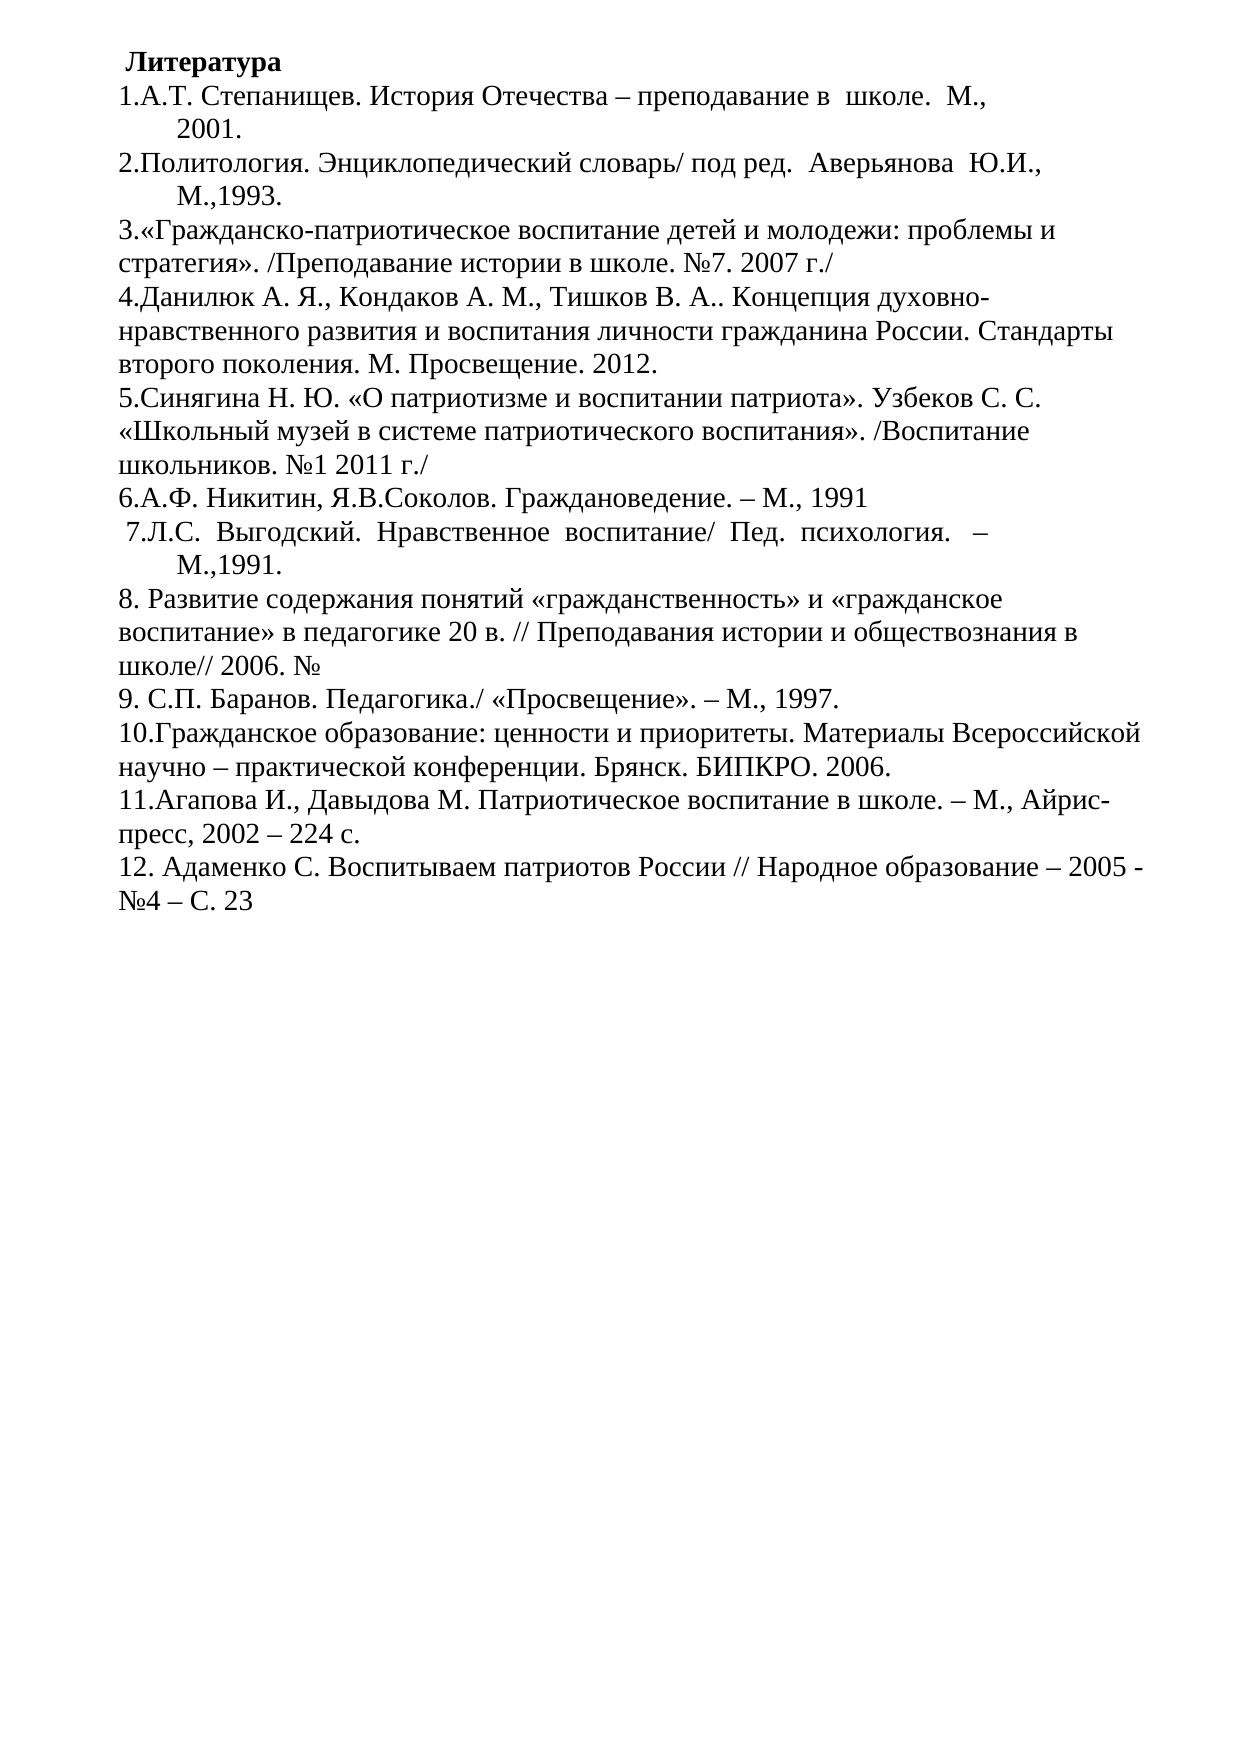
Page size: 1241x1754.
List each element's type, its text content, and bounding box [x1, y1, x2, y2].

text 3.«Гражданско-патриотическое воспитание детей и молодежи: проблемы и стратегия». /Преподавание истории в школе. №7. 2007 г./ [118, 212, 1152, 279]
text 5.Синягина Н. Ю. «О патриотизме и воспитании патриота». Узбеков С. С. «Школьный музей в системе патриотического воспитания». /Воспитание школьников. №1 2011 г./ [118, 380, 1152, 480]
text Литература [118, 44, 1152, 78]
text 4.Данилюк А. Я., Кондаков А. М., Тишков В. А.. Концепция духовно-нравственного развития и воспитания личности гражданина России. Стандарты второго поколения. М. Просвещение. 2012. [118, 279, 1152, 380]
text М.,1991. [118, 547, 1152, 581]
text 2.Политология. Энциклопедический словарь/ под ред. Аверьянова Ю.И., [118, 145, 1152, 178]
text 2001. [118, 111, 1152, 145]
text 1.А.Т. Степанищев. История Отечества – преподавание в школе. М., [118, 78, 1152, 111]
text 6.А.Ф. Никитин, Я.В.Соколов. Граждановедение. – М., 1991 [118, 480, 1152, 514]
text 12. Адаменко С. Воспитываем патриотов России // Народное образование – 2005 - №4 – С. 23 [118, 849, 1152, 916]
text 8. Развитие содержания понятий «гражданственность» и «гражданское воспитание» в педагогике 20 в. // Преподавания истории и обществознания в школе// 2006. № [118, 581, 1152, 682]
text М.,1993. [118, 178, 1152, 212]
text 10.Гражданское образование: ценности и приоритеты. Материалы Всероссийской научно – практической конференции. Брянск. БИПКРО. 2006. [118, 715, 1152, 782]
text 7.Л.С. Выгодский. Нравственное воспитание/ Пед. психология. – [118, 514, 1152, 547]
text 9. С.П. Баранов. Педагогика./ «Просвещение». – М., 1997. [118, 682, 1152, 715]
text 11.Агапова И., Давыдова М. Патриотическое воспитание в школе. – М., Айрис-пресс, 2002 – 224 с. [118, 782, 1152, 849]
